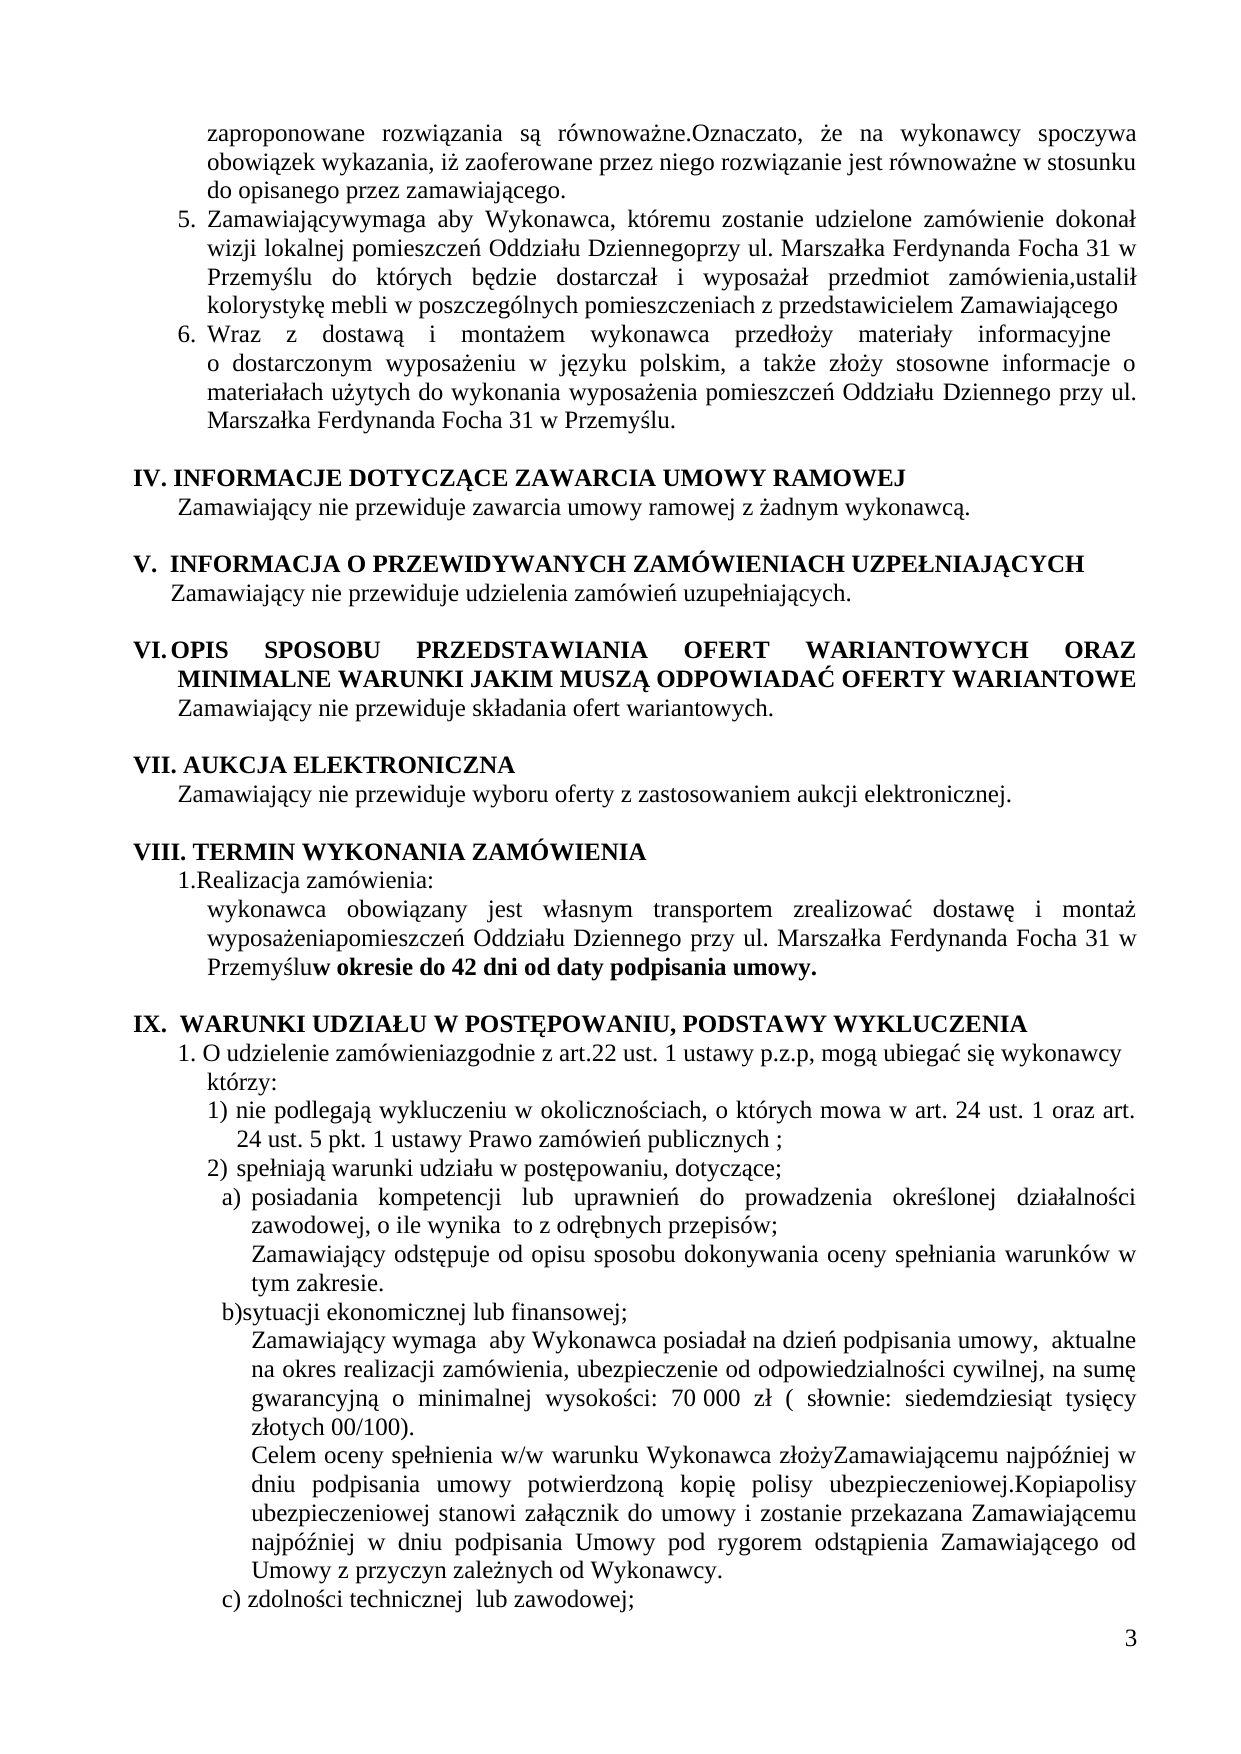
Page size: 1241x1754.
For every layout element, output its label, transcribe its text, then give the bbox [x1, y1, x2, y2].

text Zamawiający nie przewiduje składania ofert wariantowych. [170, 693, 1137, 722]
text 1.Realizacja zamówienia: [177, 866, 1137, 894]
text Zamawiający nie przewiduje udzielenia zamówień uzupełniających. [170, 578, 1137, 607]
text IX. WARUNKI UDZIAŁU W POSTĘPOWANIU, PODSTAWY WYKLUCZENIA [133, 1009, 1137, 1038]
list spełniają warunki udziału w postępowaniu, dotyczące; [192, 1153, 1137, 1182]
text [207, 118, 1137, 204]
subtitle VIII. TERMIN WYKONANIA ZAMÓWIENIA [133, 837, 1137, 866]
text Celem oceny spełnienia w/w warunku Wykonawca złożyZamawiającemu najpóźniej w dniu podpisania umowy potwierdzoną kopię polisy ubezpieczeniowej.Kopiapolisy ubezpieczeniowej stanowi załącznik do umowy i zostanie przekazana Zamawiającemu najpóźniej w dniu podpisania Umowy pod rygorem odstąpienia Zamawiającego od Umowy z przyczyn zależnych od Wykonawcy. [251, 1441, 1137, 1584]
text 1. O udzielenie zamówieniazgodnie z art.22 ust. 1 ustawy p.z.p, mogą ubiegać się wykonawcy [74, 1038, 1137, 1067]
text 6. Wraz z dostawą i montażem wykonawca przedłoży materiały informacyjne o dostarczonym wyposażeniu w języku polskim, a także złoży stosowne informacje o materiałach użytych do wykonania wyposażenia pomieszczeń Oddziału Dziennego przy ul. Marszałka Ferdynanda Focha 31 w Przemyślu. [177, 319, 1137, 434]
text którzy: [74, 1067, 1137, 1096]
text Zamawiający nie przewiduje wyboru oferty z zastosowaniem aukcji elektronicznej. [133, 779, 1137, 808]
text b)sytuacji ekonomicznej lub finansowej; [222, 1297, 1137, 1326]
text Zamawiający nie przewiduje zawarcia umowy ramowej z żadnym wykonawcą. [177, 492, 1137, 521]
text 5. Zamawiającywymaga aby Wykonawca, któremu zostanie udzielone zamówienie dokonał wizji lokalnej pomieszczeń Oddziału Dziennegoprzy ul. Marszałka Ferdynanda Focha 31 w Przemyślu do których będzie dostarczał i wyposażał przedmiot zamówienia,ustalił kolorystykę mebli w poszczególnych pomieszczeniach z przedstawicielem Zamawiającego [177, 204, 1137, 319]
text IV. INFORMACJE DOTYCZĄCE ZAWARCIA UMOWY RAMOWEJ [133, 463, 1137, 492]
list posiadania kompetencji lub uprawnień do prowadzenia określonej działalności zawodowej, o ile wynika to z odrębnych przepisów; [222, 1182, 1137, 1239]
text VI. OPIS SPOSOBU PRZEDSTAWIANIA OFERT WARIANTOWYCH ORAZ MINIMALNE WARUNKI JAKIM MUSZĄ ODPOWIADAĆ OFERTY WARIANTOWE [133, 636, 1137, 693]
subtitle V. INFORMACJA O PRZEWIDYWANYCH ZAMÓWIENIACH UZPEŁNIAJĄCYCH [133, 549, 1137, 578]
text Zamawiający wymaga aby Wykonawca posiadał na dzień podpisania umowy, aktualne na okres realizacji zamówienia, ubezpieczenie od odpowiedzialności cywilnej, na sumę gwarancyjną o minimalnej wysokości: 70 000 zł ( słownie: siedemdziesiąt tysięcy złotych 00/100). [251, 1326, 1137, 1441]
text 1) nie podlegają wykluczeniu w okolicznościach, o których mowa w art. 24 ust. 1 oraz art. 24 ust. 5 pkt. 1 ustawy Prawo zamówień publicznych ; [207, 1096, 1137, 1153]
subtitle VII. AUKCJA ELEKTRONICZNA [133, 751, 1137, 779]
text wykonawca obowiązany jest własnym transportem zrealizować dostawę i montaż wyposażeniapomieszczeń Oddziału Dziennego przy ul. Marszałka Ferdynanda Focha 31 w Przemyśluw okresie do 42 dni od daty podpisania umowy. [207, 894, 1137, 981]
text Zamawiający odstępuje od opisu sposobu dokonywania oceny spełniania warunków w tym zakresie. [222, 1239, 1137, 1297]
text c) zdolności technicznej lub zawodowej; [133, 1584, 1137, 1613]
